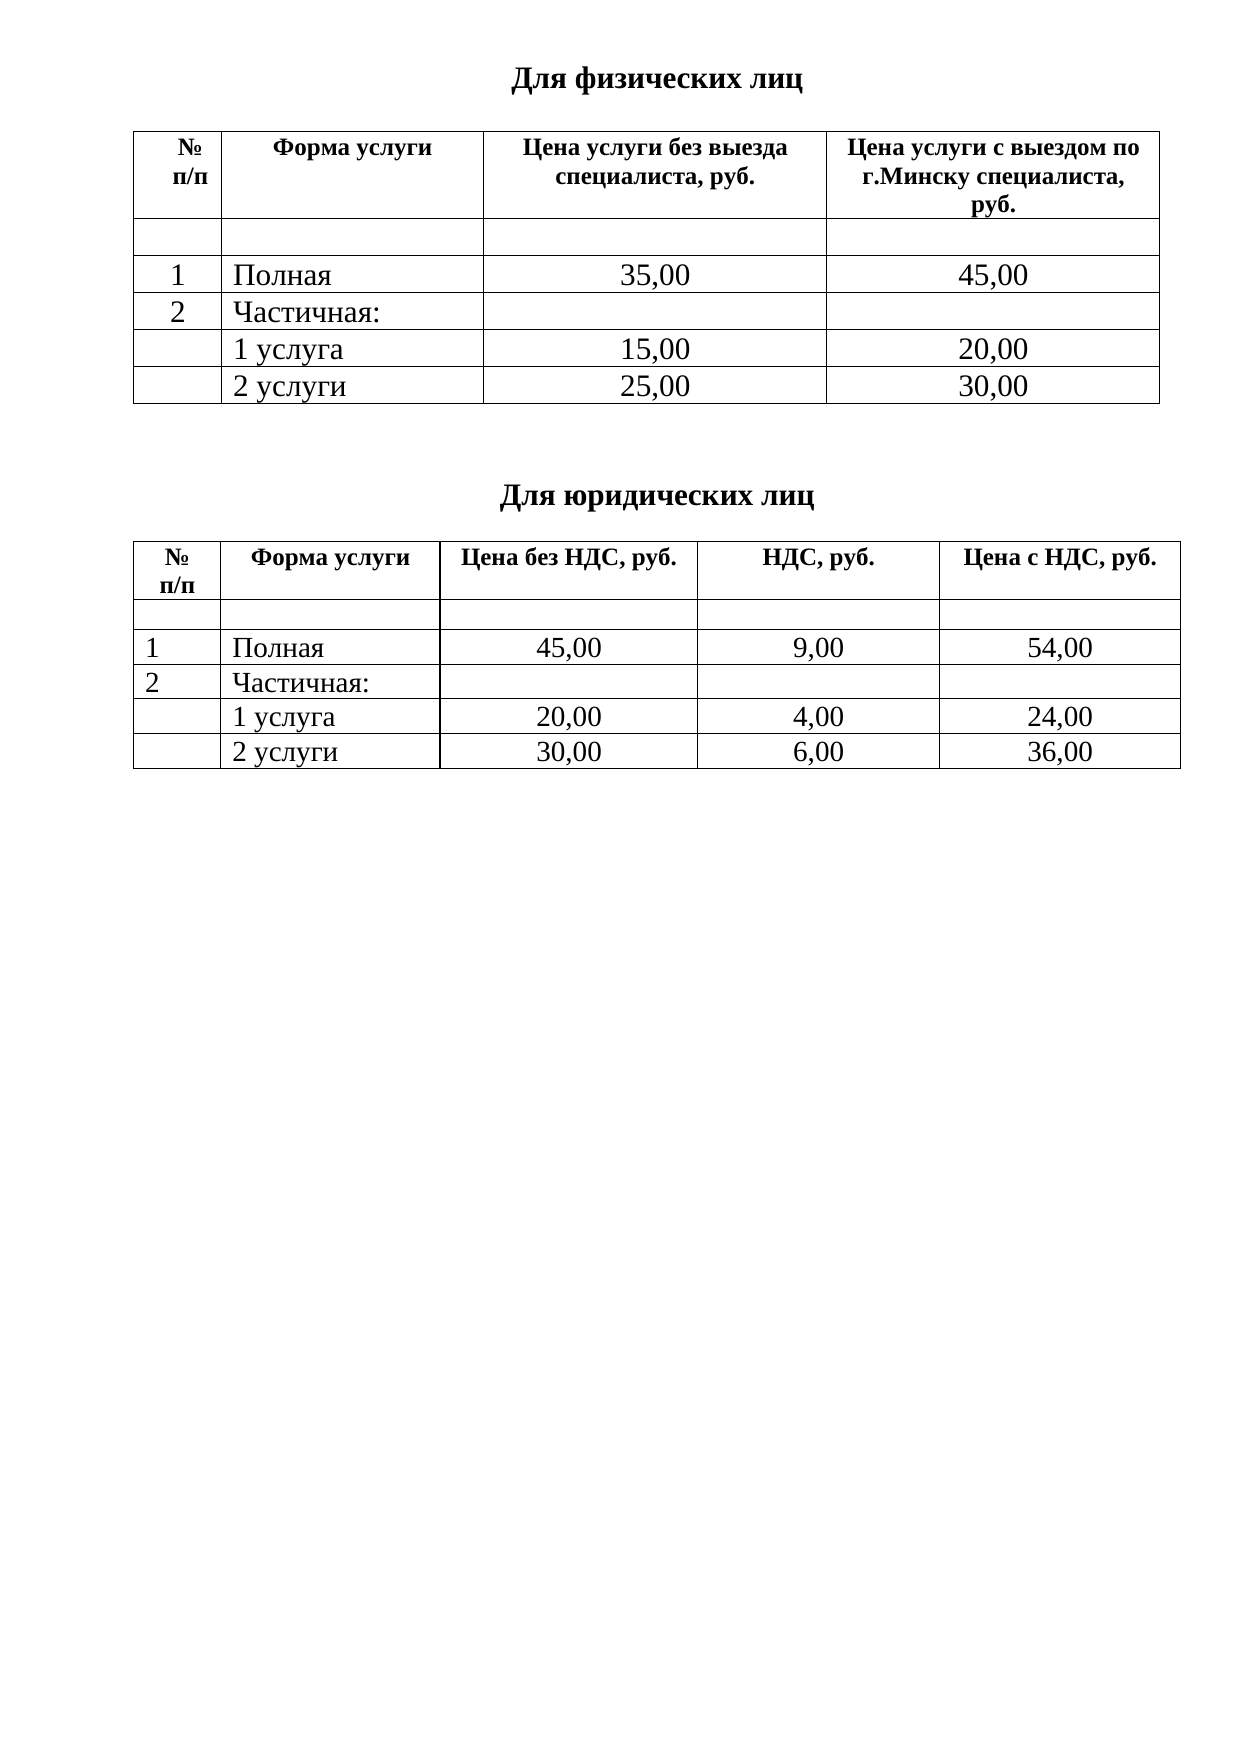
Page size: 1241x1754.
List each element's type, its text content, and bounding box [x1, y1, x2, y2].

table_header НДС, руб. [698, 542, 939, 599]
table_cell 54,00 [940, 630, 1180, 664]
table_cell Полная [222, 256, 483, 292]
table_cell 1 [134, 256, 221, 292]
text Для юридических лиц [133, 476, 1181, 512]
table_header № п/п [134, 542, 220, 599]
table_header Цена без НДС, руб. [441, 542, 697, 599]
text Для физических лиц [133, 59, 1181, 95]
table_cell 6,00 [698, 734, 939, 767]
table_header Цена с НДС, руб. [940, 542, 1180, 599]
table_cell [134, 600, 220, 629]
table_cell 15,00 [484, 330, 826, 366]
table_cell [134, 330, 221, 366]
table_cell 35,00 [484, 256, 826, 292]
table_cell [222, 219, 483, 255]
table_cell [134, 699, 220, 733]
table_cell 2 [134, 665, 220, 698]
table_header Форма услуги [221, 542, 439, 599]
table_cell 30,00 [827, 367, 1159, 403]
table_cell 1 [134, 630, 220, 664]
table_cell [484, 293, 826, 329]
table_cell [221, 600, 439, 629]
table_cell [940, 600, 1180, 629]
table_cell [441, 665, 697, 698]
table_cell [827, 219, 1159, 255]
table_cell 2 услуги [222, 367, 483, 403]
table_cell [134, 219, 221, 255]
table_cell [134, 367, 221, 403]
table_cell 2 [134, 293, 221, 329]
table_cell 24,00 [940, 699, 1180, 733]
table_header Цена услуги без выезда специалиста, руб. [484, 132, 826, 218]
table_cell [441, 600, 697, 629]
table_cell Частичная: [221, 665, 439, 698]
table_header Цена услуги с выездом по г.Минску специалиста, руб. [827, 132, 1159, 218]
table_cell 45,00 [827, 256, 1159, 292]
table_cell 20,00 [441, 699, 697, 733]
table_cell 1 услуга [221, 699, 439, 733]
table_cell 25,00 [484, 367, 826, 403]
table_cell [698, 600, 939, 629]
table_header Форма услуги [222, 132, 483, 218]
table_cell Частичная: [222, 293, 483, 329]
table_cell 9,00 [698, 630, 939, 664]
table_cell 20,00 [827, 330, 1159, 366]
table_header № п/п [134, 132, 221, 218]
table_cell [698, 665, 939, 698]
table_cell 4,00 [698, 699, 939, 733]
table_cell 36,00 [940, 734, 1180, 767]
table_cell [827, 293, 1159, 329]
table_cell [134, 734, 220, 767]
table_cell Полная [221, 630, 439, 664]
table_cell [940, 665, 1180, 698]
table_cell [484, 219, 826, 255]
table_cell 1 услуга [222, 330, 483, 366]
table_cell 45,00 [441, 630, 697, 664]
table_cell 2 услуги [221, 734, 439, 767]
table_cell 30,00 [441, 734, 697, 767]
